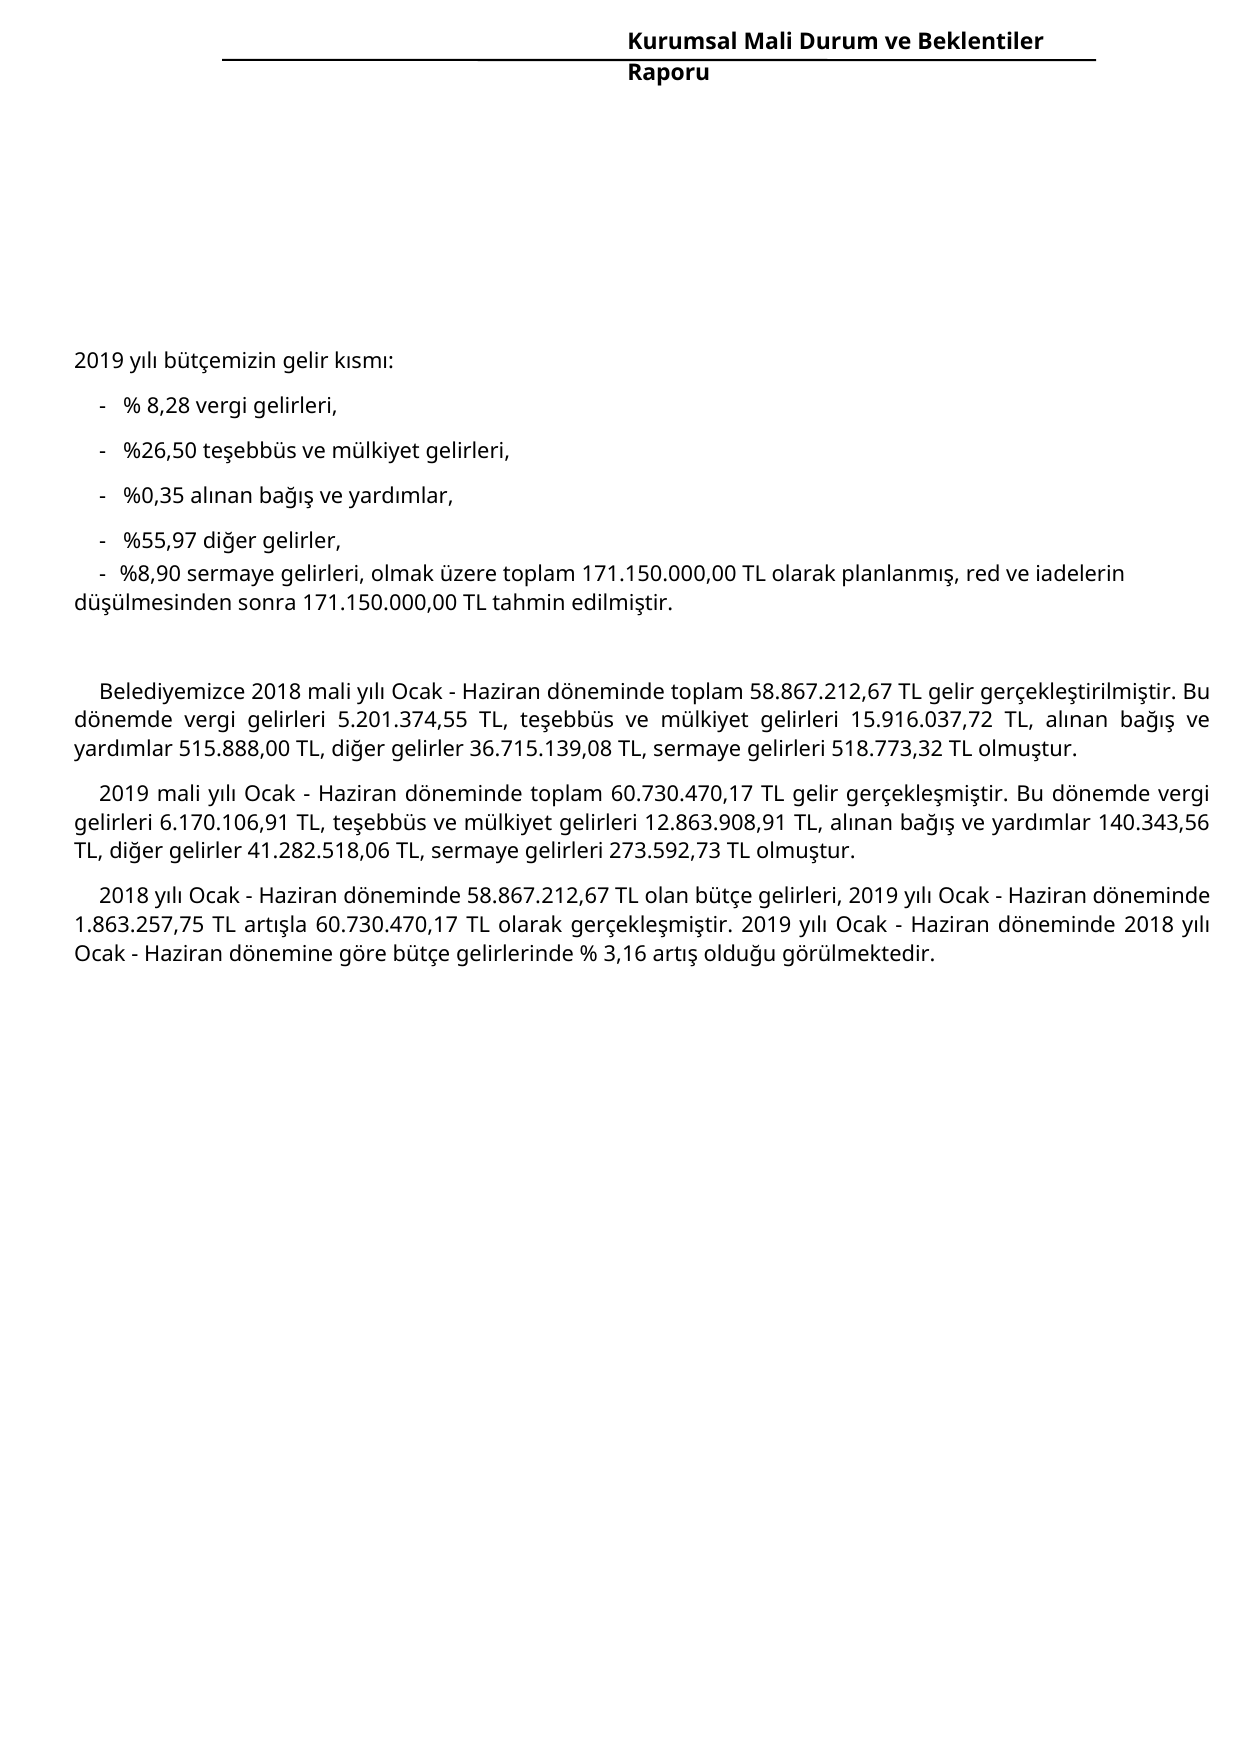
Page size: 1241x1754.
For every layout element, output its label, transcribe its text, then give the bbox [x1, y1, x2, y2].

list %26,50 teşebbüs ve mülkiyet gelirleri, [74, 423, 1211, 468]
text Belediyemizce 2018 mali yılı Ocak - Haziran döneminde toplam 58.867.212,67 TL gelir gerçekleştirilmiştir. Bu dönemde vergi gelirleri 5.201.374,55 TL, teşebbüs ve mülkiyet gelirleri 15.916.037,72 TL, alınan bağış ve yardımlar 515.888,00 TL, diğer gelirler 36.715.139,08 TL, sermaye gelirleri 518.773,32 TL olmuştur. [74, 677, 1211, 762]
list %8,90 sermaye gelirleri, olmak üzere toplam 171.150.000,00 TL olarak planlanmış, red ve iadelerin düşülmesinden sonra 171.150.000,00 TL tahmin edilmiştir. [74, 558, 1211, 616]
text 2019 yılı bütçemizin gelir kısmı: [74, 333, 1211, 378]
list % 8,28 vergi gelirleri, [74, 378, 1211, 423]
list %0,35 alınan bağış ve yardımlar, [74, 468, 1211, 513]
list %55,97 diğer gelirler, [74, 513, 1211, 558]
text 2018 yılı Ocak - Haziran döneminde 58.867.212,67 TL olan bütçe gelirleri, 2019 yılı Ocak - Haziran döneminde 1.863.257,75 TL artışla 60.730.470,17 TL olarak gerçekleşmiştir. 2019 yılı Ocak - Haziran döneminde 2018 yılı Ocak - Haziran dönemine göre bütçe gelirlerinde % 3,16 artış olduğu görülmektedir. [74, 881, 1211, 967]
text 2019 mali yılı Ocak - Haziran döneminde toplam 60.730.470,17 TL gelir gerçekleşmiştir. Bu dönemde vergi gelirleri 6.170.106,91 TL, teşebbüs ve mülkiyet gelirleri 12.863.908,91 TL, alınan bağış ve yardımlar 140.343,56 TL, diğer gelirler 41.282.518,06 TL, sermaye gelirleri 273.592,73 TL olmuştur. [74, 779, 1211, 864]
